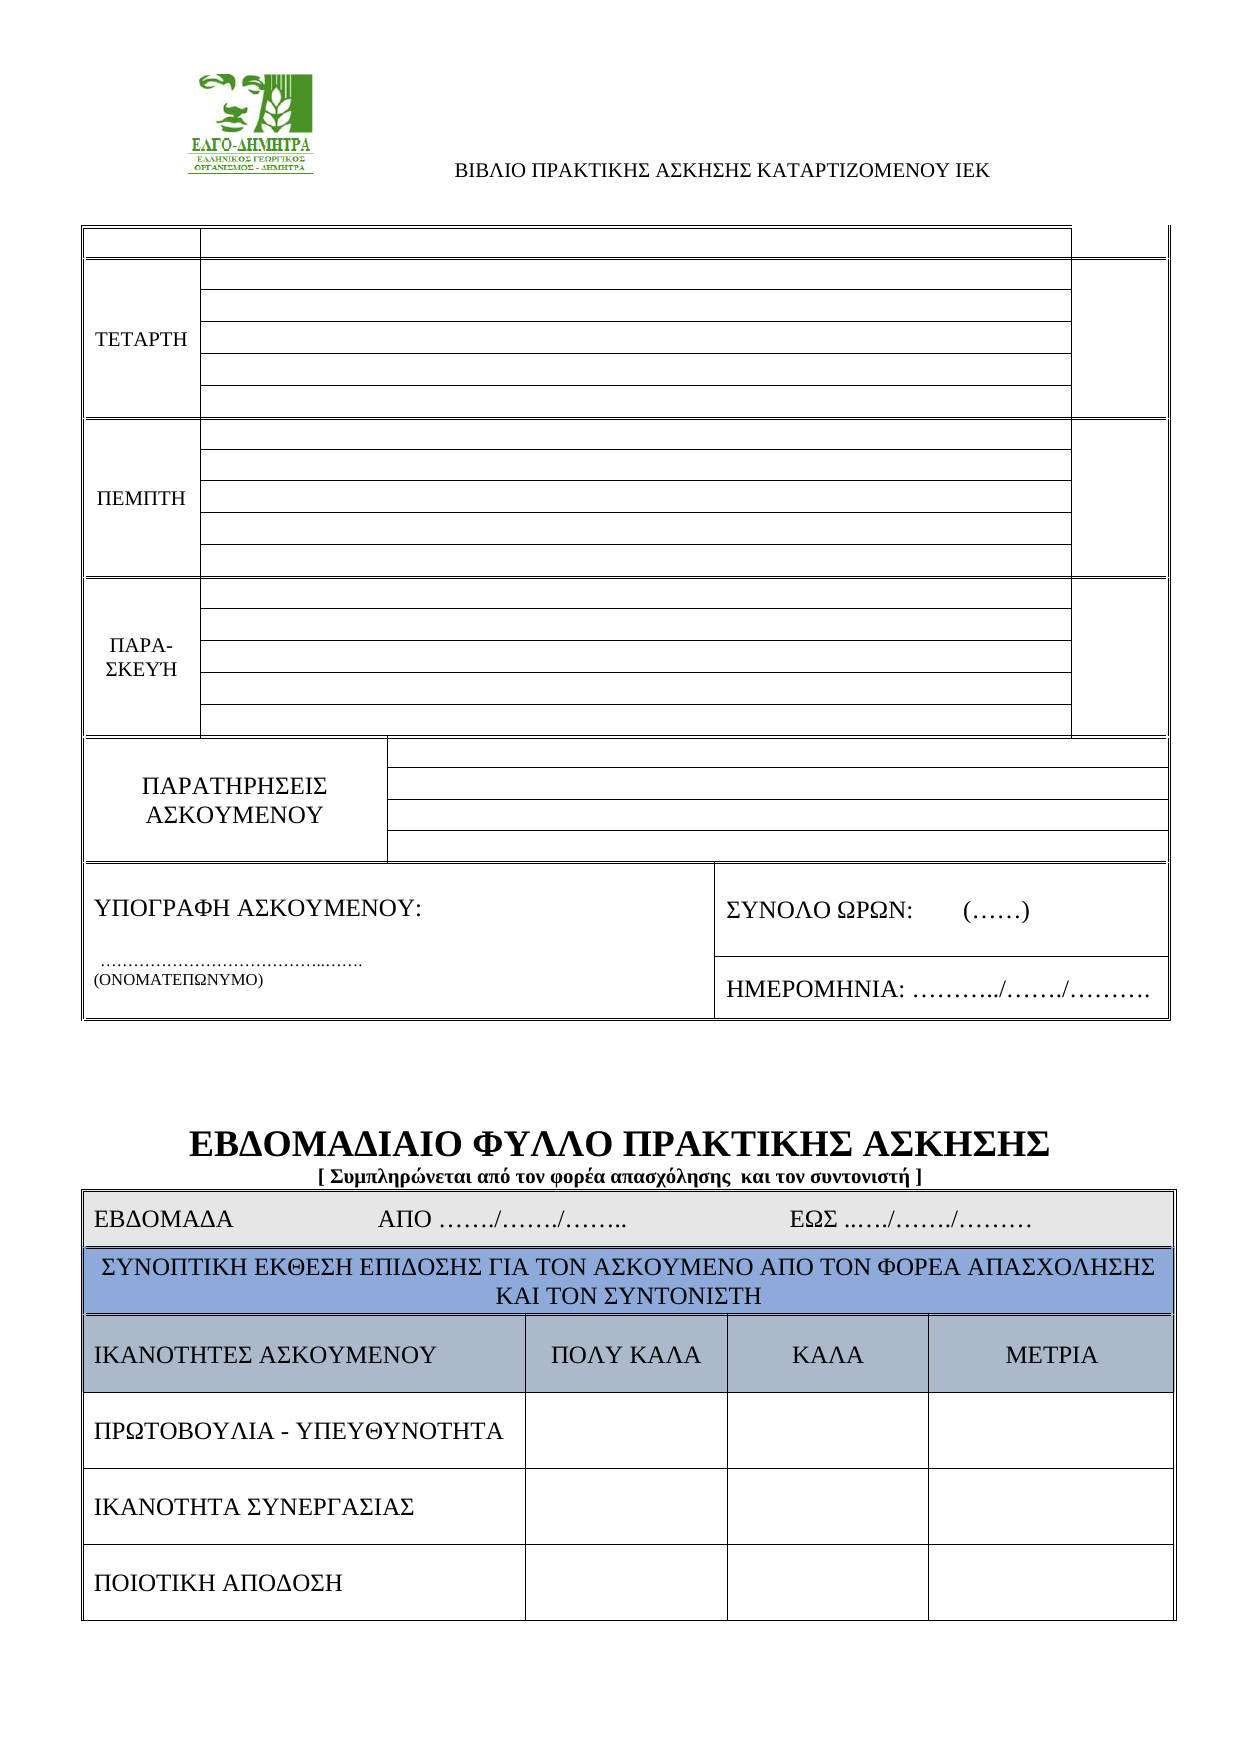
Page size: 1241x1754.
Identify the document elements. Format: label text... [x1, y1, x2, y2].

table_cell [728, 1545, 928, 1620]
text ΕΒΔΟΜΑΔΙΑΙΟ ΦΥΛΛΟ ΠΡΑΚΤΙΚΗΣ ΑΣΚΗΣΗΣ [187, 1121, 1053, 1164]
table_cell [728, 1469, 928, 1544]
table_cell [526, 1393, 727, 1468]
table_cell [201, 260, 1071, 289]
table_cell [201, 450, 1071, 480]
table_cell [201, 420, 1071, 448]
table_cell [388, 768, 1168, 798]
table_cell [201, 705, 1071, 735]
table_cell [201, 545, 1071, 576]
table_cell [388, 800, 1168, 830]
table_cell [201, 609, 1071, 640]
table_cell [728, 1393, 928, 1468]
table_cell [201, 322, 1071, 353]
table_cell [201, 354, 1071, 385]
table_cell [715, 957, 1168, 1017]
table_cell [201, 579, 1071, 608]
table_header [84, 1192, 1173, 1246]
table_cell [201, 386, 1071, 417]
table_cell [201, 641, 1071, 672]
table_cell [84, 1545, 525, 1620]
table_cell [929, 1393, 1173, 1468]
picture [187, 73, 314, 178]
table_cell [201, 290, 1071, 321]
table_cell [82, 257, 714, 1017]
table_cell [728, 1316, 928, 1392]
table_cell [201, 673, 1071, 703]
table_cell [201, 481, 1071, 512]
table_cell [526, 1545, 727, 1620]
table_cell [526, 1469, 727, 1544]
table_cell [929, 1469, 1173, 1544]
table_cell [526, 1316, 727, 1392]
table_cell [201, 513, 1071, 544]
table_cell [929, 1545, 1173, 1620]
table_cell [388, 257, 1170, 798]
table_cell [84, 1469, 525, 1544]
text [ Συμπληρώνεται από τον φορέα απασχόλησης και τον συντονιστή ] [187, 1164, 1053, 1188]
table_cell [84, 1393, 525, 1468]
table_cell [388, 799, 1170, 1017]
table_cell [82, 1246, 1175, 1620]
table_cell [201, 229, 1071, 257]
